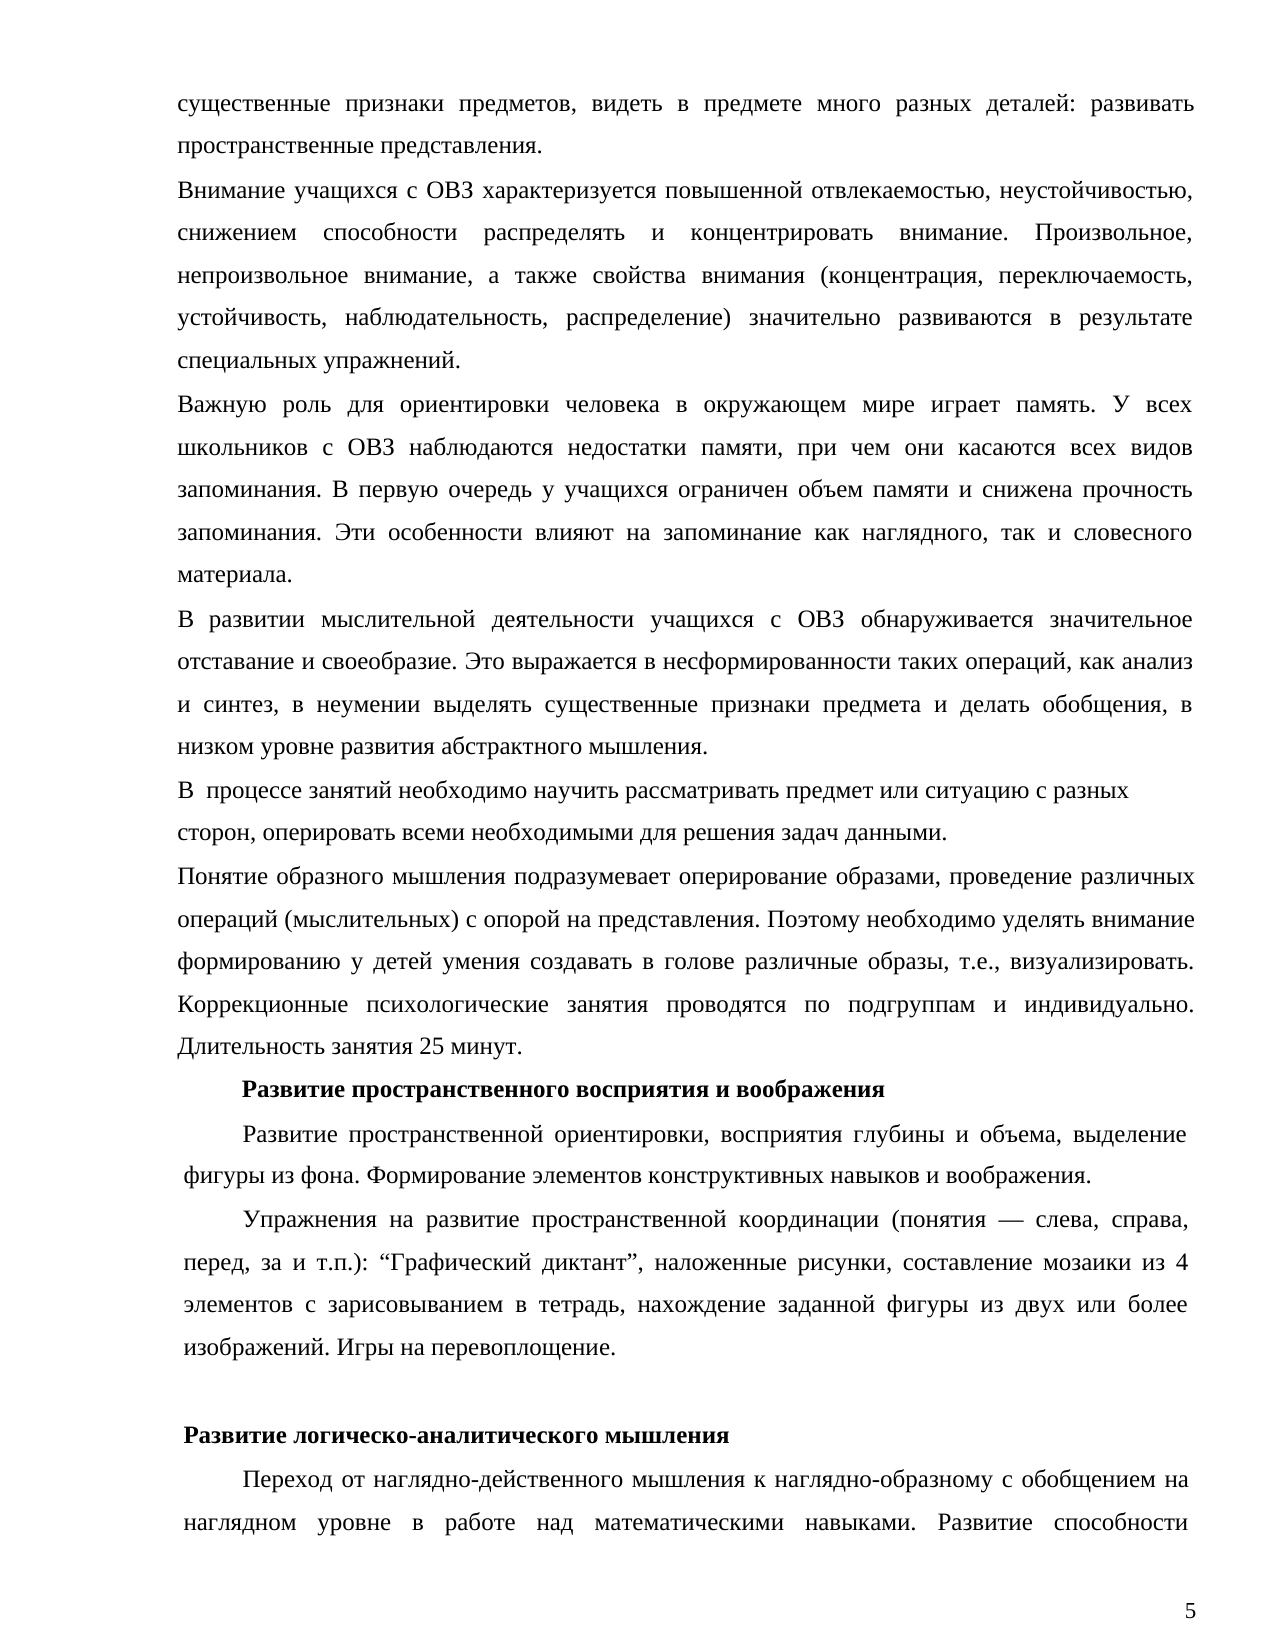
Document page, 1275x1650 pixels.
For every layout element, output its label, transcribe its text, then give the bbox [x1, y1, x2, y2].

text Развитие пространственной ориентировки, восприятия глубины и объема, выделение фигуры из фона. Формирование элементов конструктивных навыков и воображения. [183, 1119, 1187, 1189]
list развитии мыслительной деятельности учащихся с ОВЗ обнаруживается значительное отставание и своеобразие. Это выражается в несформированности таких операций, как анализ и синтез, в неумении выделять существенные признаки предмета и делать обобщения, в низком уровне развития абстрактного мышления. [177, 604, 1194, 760]
text Важную роль для ориентировки человека в окружающем мире играет память. У всех школьников с ОВЗ наблюдаются недостатки памяти, при чем они касаются всех видов запоминания. В первую очередь у учащихся ограничен объем памяти и снижена прочность запоминания. Эти особенности влияют на запоминание как наглядного, так и словесного материала. [177, 389, 1194, 588]
text Упражнения на развитие пространственной координации (понятия — слева, справа, перед, за и т.п.): “Графический диктант”, наложенные рисунки, составление мозаики из 4 элементов с зарисовыванием в тетрадь, нахождение заданной фигуры из двух или более изображений. Игры на перевоплощение. [183, 1204, 1189, 1361]
list процессе занятий необходимо научить рассматривать предмет или ситуацию с разных сторон, оперировать всеми необходимыми для решения задач данными. [177, 776, 1194, 846]
text Понятие образного мышления подразумевает оперирование образами, проведение различных операций (мыслительных) с опорой на представления. Поэтому необходимо уделять внимание формированию у детей умения создавать в голове различные образы, т.е., визуализировать. Коррекционные психологические занятия проводятся по подгруппам и индивидуально. Длительность занятия 25 минут. [177, 861, 1196, 1060]
text Развитие логическо-аналитического мышления [183, 1420, 1196, 1449]
text Развитие пространственного восприятия и воображения [242, 1074, 1196, 1103]
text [183, 1464, 1189, 1536]
text Внимание учащихся с ОВЗ характеризуется повышенной отвлекаемостью, неустойчивостью, снижением способности распределять и концентрировать внимание. Произвольное, непроизвольное внимание, а также свойства внимания (концентрация, переключаемость, устойчивость, наблюдательность, распределение) значительно развиваются в результате специальных упражнений. [177, 175, 1194, 373]
text существенные признаки предметов, видеть в предмете много разных деталей: развивать пространственные представления. [177, 88, 1196, 159]
